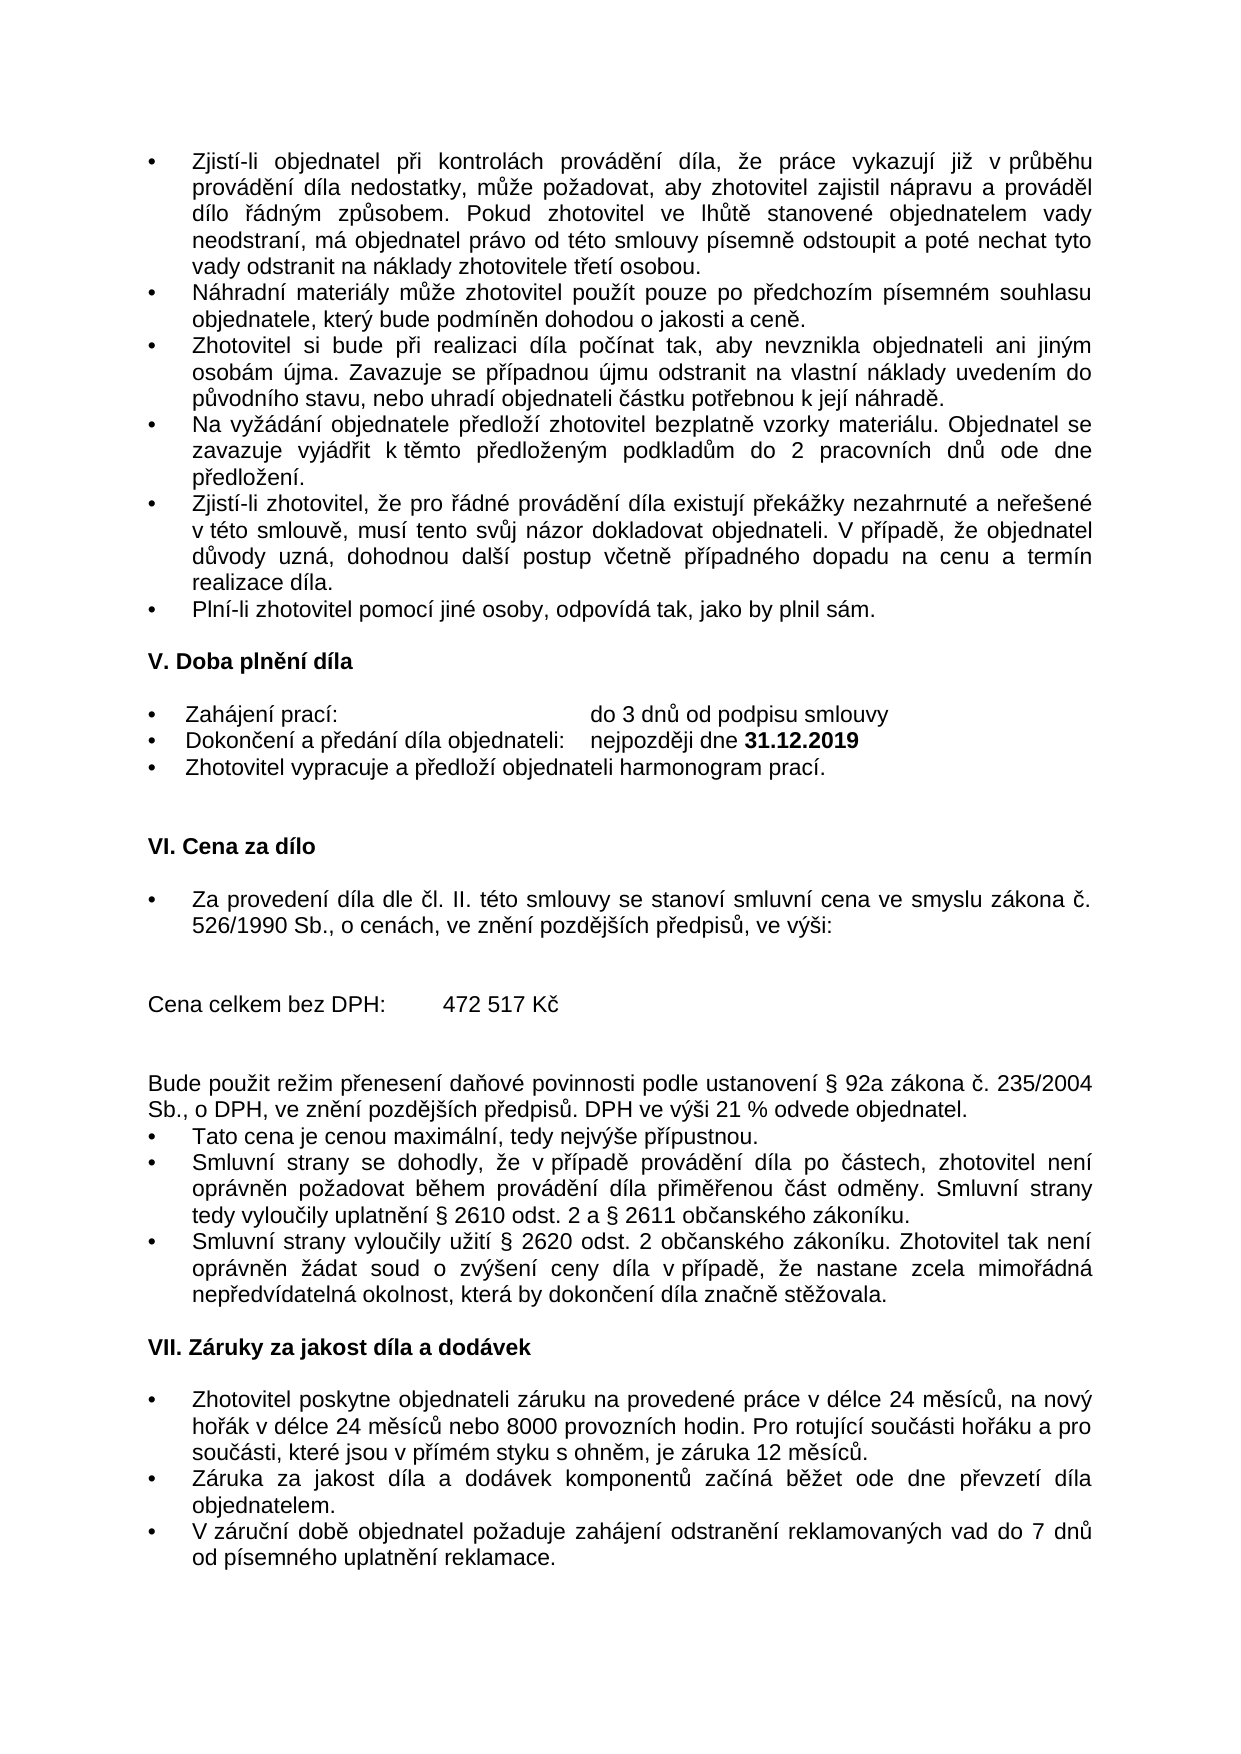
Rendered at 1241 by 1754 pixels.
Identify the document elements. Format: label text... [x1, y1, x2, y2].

list Záruka za jakost díla a dodávek komponentů začíná běžet ode dne převzetí díla objednatelem. [148, 1465, 1093, 1518]
text VI. Cena za dílo [148, 833, 1093, 859]
list Zjistí-li objednatel při kontrolách provádění díla, že práce vykazují již v průběhu provádění díla nedostatky, může požadovat, aby zhotovitel zajistil nápravu a prováděl dílo řádným způsobem. Pokud zhotovitel ve lhůtě stanovené objednatelem vady neodstraní, má objednatel právo od této smlouvy písemně odstoupit a poté nechat tyto vady odstranit na náklady zhotovitele třetí osobou. [148, 148, 1093, 279]
list Zjistí-li zhotovitel, že pro řádné provádění díla existují překážky nezahrnuté a neřešené v této smlouvě, musí tento svůj názor dokladovat objednateli. V případě, že objednatel důvody uzná, dohodnou další postup včetně případného dopadu na cenu a termín realizace díla. [148, 490, 1093, 596]
list Smluvní strany vyloučily užití § 2620 odst. 2 občanského zákoníku. Zhotovitel tak není oprávněn žádat soud o zvýšení ceny díla v případě, že nastane zcela mimořádná nepředvídatelná okolnost, která by dokončení díla značně stěžovala. [148, 1228, 1093, 1307]
list Zhotovitel si bude při realizaci díla počínat tak, aby nevznikla objednateli ani jiným osobám újma. Zavazuje se případnou újmu odstranit na vlastní náklady uvedením do původního stavu, nebo uhradí objednateli částku potřebnou k její náhradě. [148, 332, 1093, 411]
list Zahájení prací: do 3 dnů od podpisu smlouvy [148, 701, 1093, 727]
list Za provedení díla dle čl. II. této smlouvy se stanoví smluvní cena ve smyslu zákona č. 526/1990 Sb., o cenách, ve znění pozdějších předpisů, ve výši: [148, 886, 1093, 938]
list Dokončení a předání díla objednateli: nejpozději dne 31.12.2019 [148, 727, 1093, 754]
list Náhradní materiály může zhotovitel použít pouze po předchozím písemném souhlasu objednatele, který bude podmíněn dohodou o jakosti a ceně. [148, 279, 1093, 332]
list Plní-li zhotovitel pomocí jiné osoby, odpovídá tak, jako by plnil sám. [148, 596, 1093, 622]
text Bude použit režim přenesení daňové povinnosti podle ustanovení § 92a zákona č. 235/2004 Sb., o DPH, ve znění pozdějších předpisů. DPH ve výši 21 % odvede objednatel. [148, 1070, 1093, 1123]
list Na vyžádání objednatele předloží zhotovitel bezplatně vzorky materiálu. Objednatel se zavazuje vyjádřit k těmto předloženým podkladům do 2 pracovních dnů ode dne předložení. [148, 411, 1093, 490]
list V záruční době objednatel požaduje zahájení odstranění reklamovaných vad do 7 dnů od písemného uplatnění reklamace. [148, 1518, 1093, 1571]
text Cena celkem bez DPH: 472 517 Kč [148, 991, 1093, 1017]
list Zhotovitel vypracuje a předloží objednateli harmonogram prací. [148, 754, 1093, 780]
text V. Doba plnění díla [148, 648, 1093, 675]
text VII. Záruky za jakost díla a dodávek [148, 1333, 1093, 1360]
list Zhotovitel poskytne objednateli záruku na provedené práce v délce 24 měsíců, na nový hořák v délce 24 měsíců nebo 8000 provozních hodin. Pro rotující součásti hořáku a pro součásti, které jsou v přímém styku s ohněm, je záruka 12 měsíců. [148, 1386, 1093, 1465]
list Tato cena je cenou maximální, tedy nejvýše přípustnou. [148, 1123, 1093, 1149]
list Smluvní strany se dohodly, že v případě provádění díla po částech, zhotovitel není oprávněn požadovat během provádění díla přiměřenou část odměny. Smluvní strany tedy vyloučily uplatnění § 2610 odst. 2 a § 2611 občanského zákoníku. [148, 1149, 1093, 1228]
